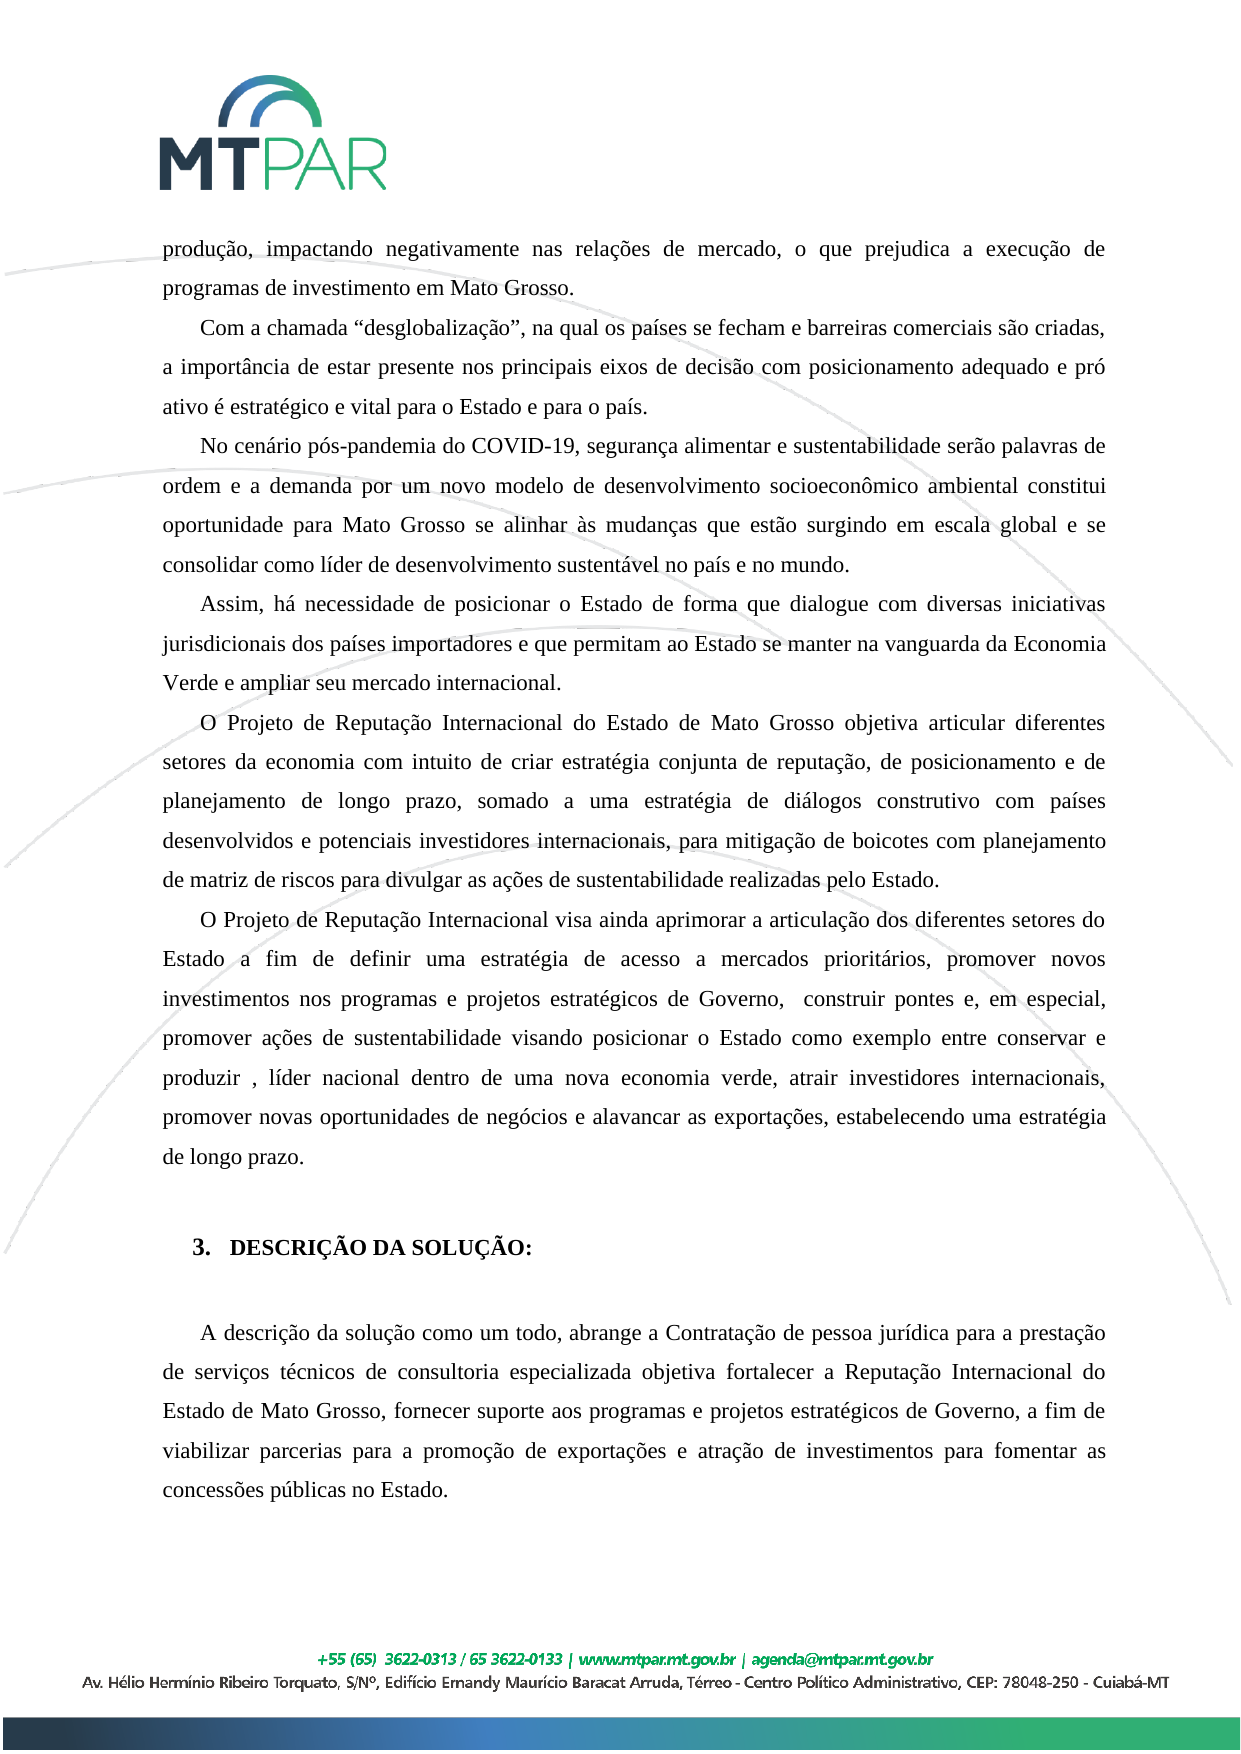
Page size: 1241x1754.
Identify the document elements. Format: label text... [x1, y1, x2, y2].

list No cenário pós-pandemia do COVID-19, segurança alimentar e sustentabilidade serão palavras de ordem e a demanda por um novo modelo de desenvolvimento socioeconômico ambiental constitui oportunidade para Mato Grosso se alinhar às mudanças que estão surgindo em escala global e se consolidar como líder de desenvolvimento sustentável no país e no mundo. [162, 432, 1107, 577]
list Assim, há necessidade de posicionar o Estado de forma que dialogue com diversas iniciativas jurisdicionais dos países importadores e que permitam ao Estado se manter na vanguarda da Economia Verde e ampliar seu mercado internacional. [162, 590, 1107, 696]
list A descrição da solução como um todo, abrange a Contratação de pessoa jurídica para a prestação de serviços técnicos de consultoria especializada fortalecer a Reputação Internacional do Estado de Mato Grosso, fornecer suporte aos programas e projetos estratégicos de Governo, a fim de viabilizar parcerias para a promoção de exportações e atração de investimentosfomentar as concessões públicas no Estado. [162, 1319, 1107, 1503]
picture [3, 254, 1233, 1305]
list O Projeto de Reputação Internacional do Estado de Mato Grosso objetiva articular diferentes setores da economia com intuito de criar estratégia conjunta de reputação, de posicionamento e de planejamento de longo prazo, somado a uma estratégia de diálogos construtivo com países desenvolvidos e potenciais investidores internacionais, para mitigação de boicotes com planejamento de matriz de riscos para divulgar as ações de sustentabilidade realizadas pelo Estado. [162, 709, 1107, 893]
list O Projeto de Reputação Internacional visa ainda aprimorar a articulação dos diferentes setores do Estado a fim de definir uma estratégia de acesso a mercados prioritários, promover novos investimentos nos programas e projetos estratégicos de Governo, construir pontes e, em especial, promover ações de sustentabilidade visando posicionar o Estado como exemplo entre conservar e produzir , líder nacional dentro de uma nova economia verde, atrair investidores internacionais, promover novas oportunidades de negócios e alavancar as exportações, estabelecendo uma estratégia de longo prazo. [162, 906, 1107, 1169]
list Com a chamada “desglobalização”, na qual os países se fecham e barreiras comerciais são criadas, a importância de estar presente nos principais eixos de decisão com posicionamento adequado e pró ativo é estratégico e vital para o Estado e para o país. [162, 314, 1107, 419]
text DESCRIÇÃO DA SOLUÇÃO: [192, 1232, 1107, 1261]
picture [159, 75, 387, 190]
picture [3, 1653, 1241, 1750]
